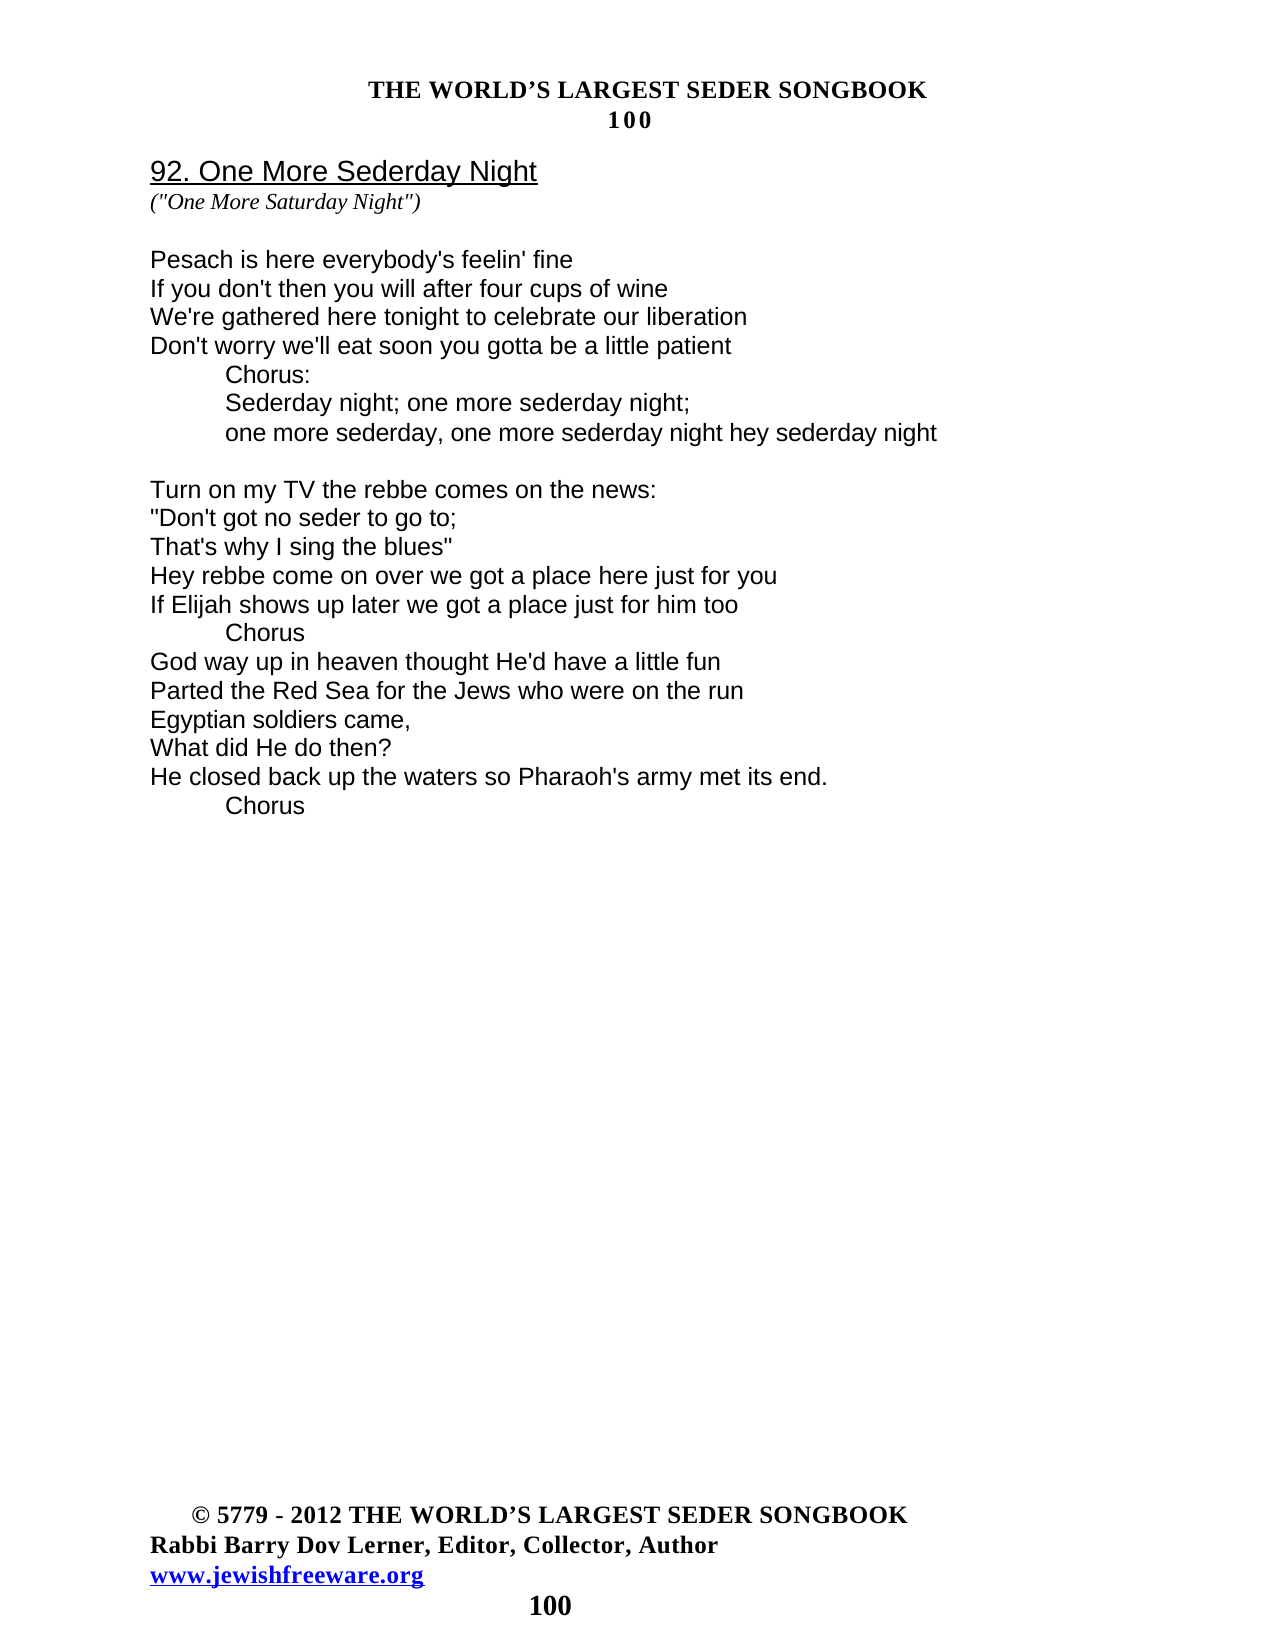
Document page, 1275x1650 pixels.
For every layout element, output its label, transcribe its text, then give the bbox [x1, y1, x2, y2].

text Parted the Red Sea for the Jews who were on the run [150, 676, 950, 705]
text If Elijah shows up later we got a place just for him too [150, 590, 950, 619]
text Don't worry we'll eat soon you gotta be a little patient [150, 331, 950, 360]
text 100 [150, 1589, 950, 1622]
text Sederday night; one more sederday night; [225, 389, 950, 417]
text 92. One More Sederday Night [150, 155, 950, 188]
text Chorus [225, 619, 950, 647]
text Rabbi Barry Dov Lerner, Editor, Collector, Author www.jewishfreeware.org [150, 1530, 950, 1589]
text Chorus: [225, 360, 950, 389]
text He closed back up the waters so Pharaoh's army met its end. [150, 763, 950, 791]
text God way up in heaven thought He'd have a little fun [150, 648, 950, 676]
text Egyptian soldiers came, [150, 705, 950, 734]
text ("One More Saturday Night") [150, 189, 950, 215]
text THE WORLD’S LARGEST SEDER SONGBOOK [150, 74, 927, 104]
text Hey rebbe come on over we got a place here just for you [150, 561, 950, 590]
text If you don't then you will after four cups of wine [150, 274, 950, 303]
text one more sederday, one more sederday night hey sederday night [225, 418, 950, 447]
text Pesach is here everybody's feelin' fine [150, 246, 950, 274]
text Chorus [225, 791, 950, 820]
text Turn on my TV the rebbe comes on the news: [150, 475, 950, 504]
text That's why I sing the blues" [150, 533, 950, 561]
text © 5779 - 2012 THE WORLD’S LARGEST SEDER SONGBOOK [150, 1500, 950, 1530]
text What did He do then? [150, 734, 950, 762]
text 100 [607, 104, 950, 134]
text "Don't got no seder to go to; [150, 504, 950, 532]
text We're gathered here tonight to celebrate our liberation [150, 303, 950, 331]
